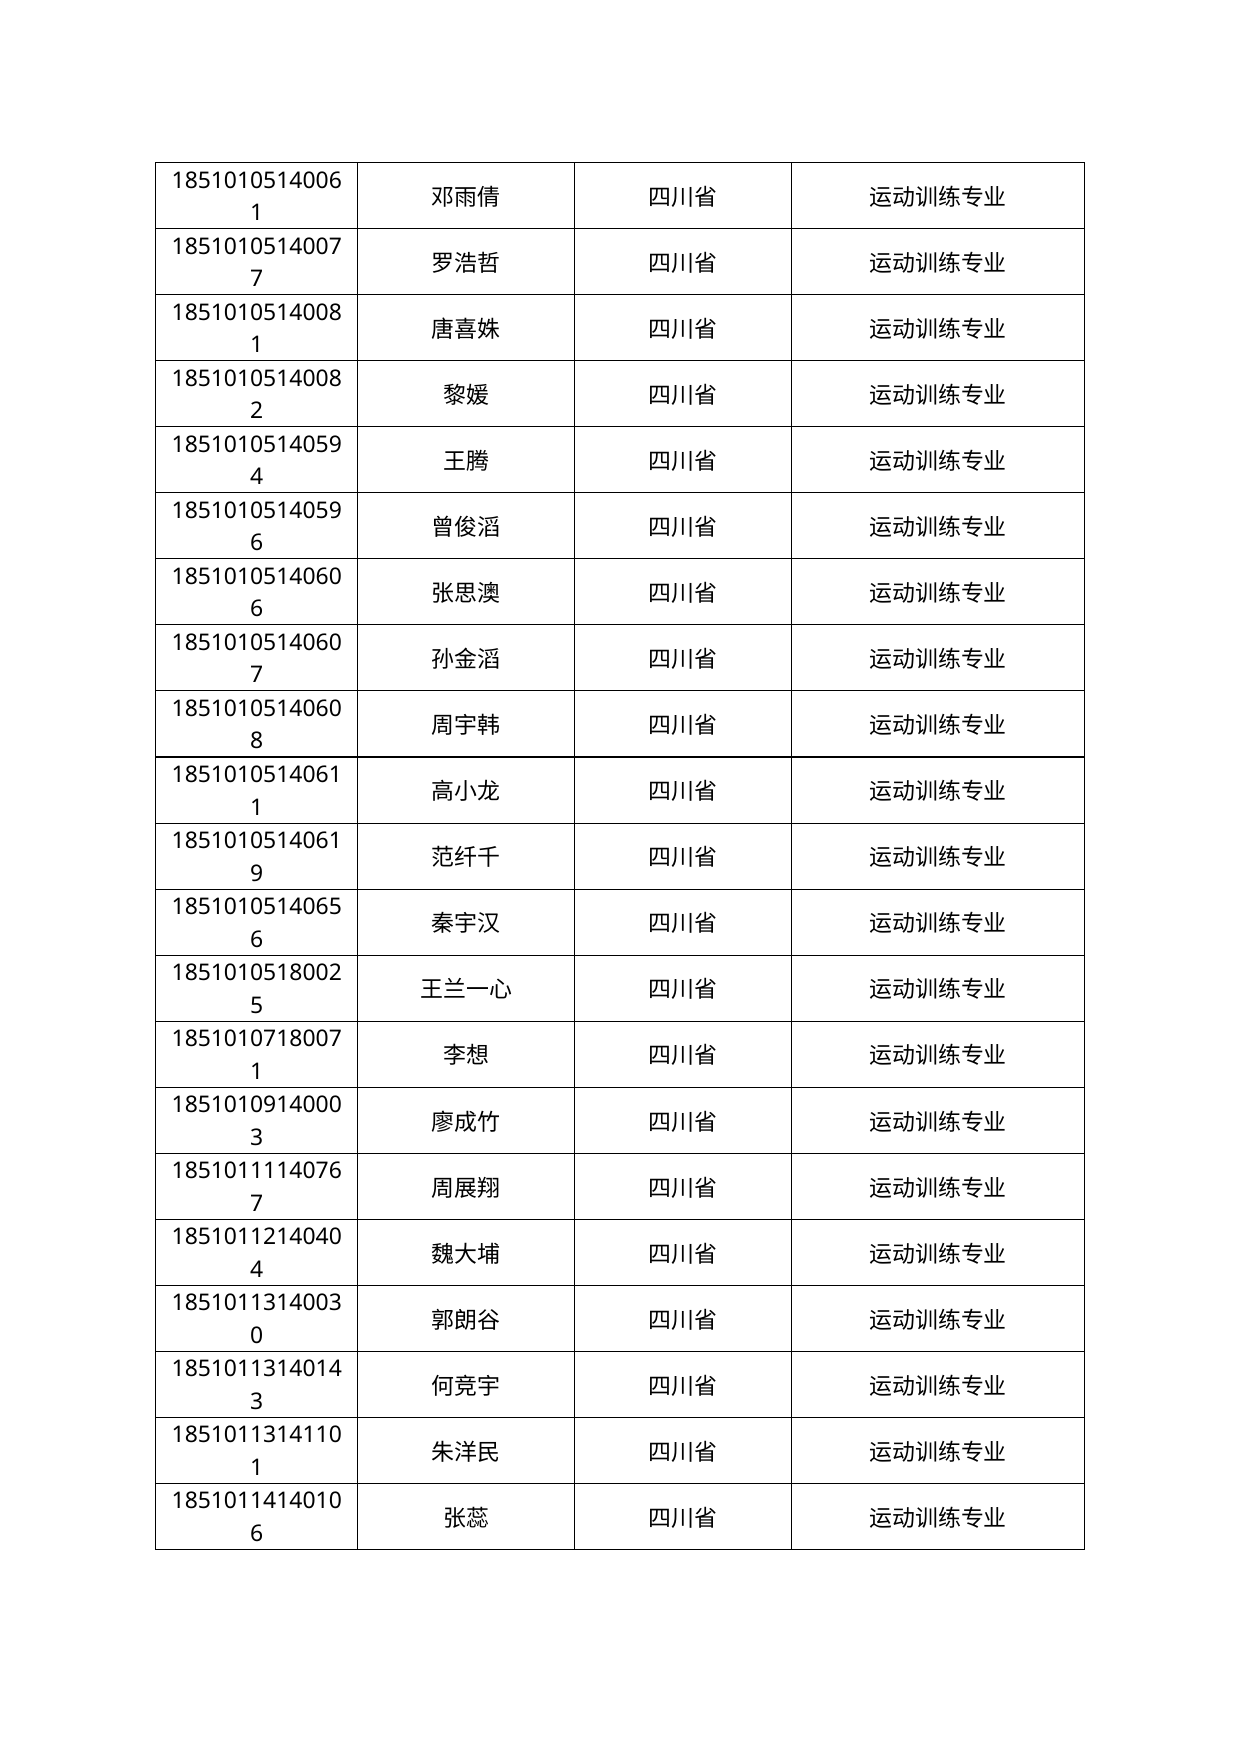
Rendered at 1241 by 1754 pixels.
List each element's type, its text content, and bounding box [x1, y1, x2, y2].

table_cell 四川省 [575, 1154, 791, 1219]
table_cell 运动训练专业 [792, 890, 1084, 954]
table_cell 18510105140077 [156, 229, 357, 294]
table_cell 18510105140608 [156, 691, 357, 756]
table_cell 张蕊 [358, 1484, 574, 1549]
table_cell 运动训练专业 [792, 956, 1084, 1021]
table_cell 唐喜姝 [358, 295, 574, 360]
table_cell 18510112140404 [156, 1220, 357, 1285]
table_cell 18510111140767 [156, 1154, 357, 1219]
table_cell 四川省 [575, 1286, 791, 1351]
table_cell 18510105140061 [156, 163, 357, 228]
table_cell 高小龙 [358, 758, 574, 822]
table_cell 四川省 [575, 1220, 791, 1285]
table_cell 魏大埔 [358, 1220, 574, 1285]
table_cell 四川省 [575, 691, 791, 756]
table_cell 曾俊滔 [358, 493, 574, 558]
table_cell 18510113140143 [156, 1352, 357, 1417]
table_cell 18510113140030 [156, 1286, 357, 1351]
table_cell 王兰一心 [358, 956, 574, 1021]
table_cell 运动训练专业 [792, 361, 1084, 426]
table_cell 四川省 [575, 890, 791, 954]
table_cell 运动训练专业 [792, 229, 1084, 294]
table_cell 四川省 [575, 824, 791, 888]
table_cell 四川省 [575, 625, 791, 690]
table_cell 18510105140619 [156, 824, 357, 888]
table_cell 孙金滔 [358, 625, 574, 690]
table_cell 18510109140003 [156, 1088, 357, 1153]
table_cell 四川省 [575, 1022, 791, 1087]
table_cell 运动训练专业 [792, 1154, 1084, 1219]
table_cell 四川省 [575, 956, 791, 1021]
table_cell 运动训练专业 [792, 1286, 1084, 1351]
table_cell 四川省 [575, 559, 791, 624]
table_cell 运动训练专业 [792, 559, 1084, 624]
table_cell 朱洋民 [358, 1418, 574, 1483]
table_cell 周展翔 [358, 1154, 574, 1219]
table_cell 四川省 [575, 1088, 791, 1153]
table_cell 四川省 [575, 361, 791, 426]
table_cell 18510105180025 [156, 956, 357, 1021]
table_cell 18510105140611 [156, 758, 357, 822]
table_cell 18510105140656 [156, 890, 357, 954]
table_cell 四川省 [575, 1484, 791, 1549]
table_cell 四川省 [575, 758, 791, 822]
table_cell 运动训练专业 [792, 1088, 1084, 1153]
table_cell 范纤千 [358, 824, 574, 888]
table_cell 运动训练专业 [792, 295, 1084, 360]
table_cell 李想 [358, 1022, 574, 1087]
table_cell 运动训练专业 [792, 625, 1084, 690]
table_cell 四川省 [575, 493, 791, 558]
table_cell 罗浩哲 [358, 229, 574, 294]
table_cell 18510113141101 [156, 1418, 357, 1483]
table_cell 周宇韩 [358, 691, 574, 756]
table_cell 运动训练专业 [792, 493, 1084, 558]
table_cell 四川省 [575, 1418, 791, 1483]
table_cell 黎媛 [358, 361, 574, 426]
table_cell 18510105140606 [156, 559, 357, 624]
table_cell 18510105140594 [156, 427, 357, 492]
table_cell 运动训练专业 [792, 1352, 1084, 1417]
table_cell 四川省 [575, 295, 791, 360]
table_cell 运动训练专业 [792, 824, 1084, 888]
table_cell 邓雨倩 [358, 163, 574, 228]
table_cell 运动训练专业 [792, 163, 1084, 228]
table_cell 四川省 [575, 1352, 791, 1417]
table_cell 廖成竹 [358, 1088, 574, 1153]
table_cell 运动训练专业 [792, 1418, 1084, 1483]
table_cell 何竞宇 [358, 1352, 574, 1417]
table_cell 郭朗谷 [358, 1286, 574, 1351]
table_cell 四川省 [575, 163, 791, 228]
table_cell 18510105140596 [156, 493, 357, 558]
table_cell 四川省 [575, 229, 791, 294]
table_cell 18510105140081 [156, 295, 357, 360]
table_cell 运动训练专业 [792, 758, 1084, 822]
table_cell 运动训练专业 [792, 1484, 1084, 1549]
table_cell 四川省 [575, 427, 791, 492]
table_cell 运动训练专业 [792, 1220, 1084, 1285]
table_cell 张思澳 [358, 559, 574, 624]
table_cell 18510114140106 [156, 1484, 357, 1549]
table_cell 运动训练专业 [792, 1022, 1084, 1087]
table_cell 运动训练专业 [792, 691, 1084, 756]
table_cell 18510105140607 [156, 625, 357, 690]
table_cell 18510105140082 [156, 361, 357, 426]
table_cell 秦宇汉 [358, 890, 574, 954]
table_cell 运动训练专业 [792, 427, 1084, 492]
table_cell 王腾 [358, 427, 574, 492]
table_cell 18510107180071 [156, 1022, 357, 1087]
